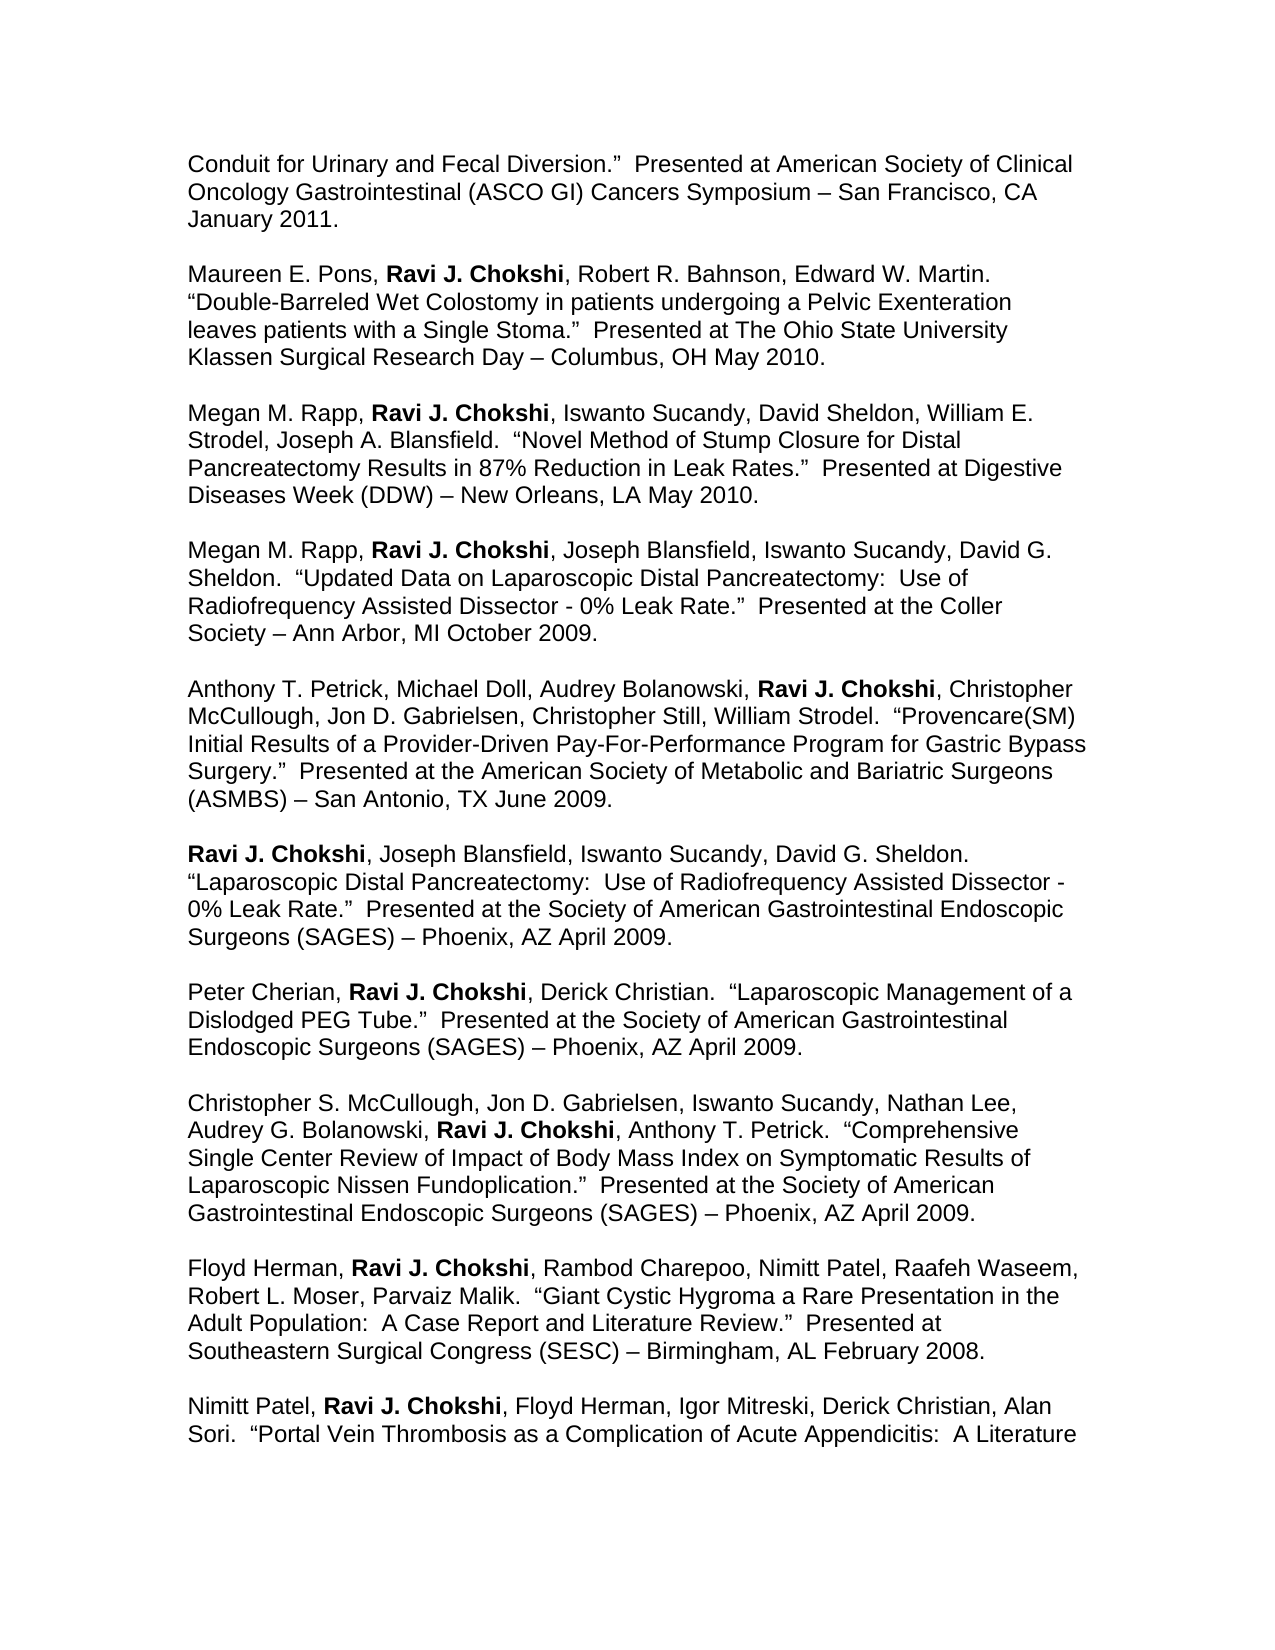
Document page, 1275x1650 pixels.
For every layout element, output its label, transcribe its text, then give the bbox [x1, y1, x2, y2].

text Floyd Herman, Ravi J. Chokshi, Rambod Charepoo, Nimitt Patel, Raafeh Waseem, Robert L. Moser, Parvaiz Malik. “Giant Cystic Hygroma a Rare Presentation in the Adult Population: A Case Report and Literature Review.” Presented at Southeastern Surgical Congress (SESC) – Birmingham, AL February 2008. [187, 1254, 1087, 1364]
text Peter Cherian, J. Chokshi, Derick Christian. “Laparoscopic Management of a Dislodged PEG Tube.” Presented at the Society of American Gastrointestinal Endoscopic Surgeons (SAGES) – Phoenix, AZ April 2009. [187, 978, 1087, 1061]
text Megan M. Rapp, Ravi J. Chokshi, Iswanto Sucandy, David Sheldon, William E. Strodel, Joseph A. Blansfield. “Novel Method of Stump Closure for Distal Pancreatectomy Results in 87% Reduction in Leak Rates.” Presented at Digestive Diseases Week (DDW) – New Orleans, LA May 2010. [187, 398, 1087, 509]
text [187, 1392, 1087, 1447]
text Maureen E. Pons, J. Chokshi, Robert R. Bahnson, Edward W. Martin. “Double-Barreled Wet Colostomy in patients undergoing a Pelvic Exenteration leaves patients with a Single Stoma.” Presented at The Ohio State University Klassen Surgical Research Day – Columbus, OH May 2010. [187, 260, 1087, 371]
text J. Chokshi, Joseph Blansfield, Iswanto Sucandy, David G. Sheldon. “Laparoscopic Distal Pancreatectomy: Use of Radiofrequency Assisted Dissector - 0% Leak Rate.” Presented at the Society of American Gastrointestinal Endoscopic Surgeons (SAGES) – Phoenix, AZ April 2009. [187, 840, 1087, 951]
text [187, 150, 1087, 233]
text Megan M. Rapp, J. Chokshi, Joseph Blansfield, Iswanto Sucandy, David G. Sheldon. “Updated Data on Laparoscopic Distal Pancreatectomy: Use of Radiofrequency Assisted Dissector - 0% Leak Rate.” Presented at the Coller Society – Ann Arbor, MI October 2009. [187, 536, 1087, 647]
text Anthony T. Petrick, Michael Doll, Audrey Bolanowski, Ravi J. Chokshi, Christopher McCullough, Jon D. Gabrielsen, Christopher Still, William Strodel. “Provencare(SM) Initial Results of a Provider-Driven Pay-For-Performance Program for Gastric Bypass Surgery.” Presented at the American Society of Metabolic and Bariatric Surgeons (ASMBS) – San Antonio, TX June 2009. [187, 674, 1087, 812]
text Christopher S. McCullough, Jon D. Gabrielsen, Iswanto Sucandy, Nathan Lee, Audrey G. Bolanowski, Ravi J. Chokshi, Anthony T. Petrick. “Comprehensive Single Center Review of Impact of Body Mass Index on Symptomatic Results of Laparoscopic Nissen Fundoplication.” Presented at the Society of American Gastrointestinal Endoscopic Surgeons (SAGES) – Phoenix, AZ April 2009. [187, 1088, 1087, 1227]
